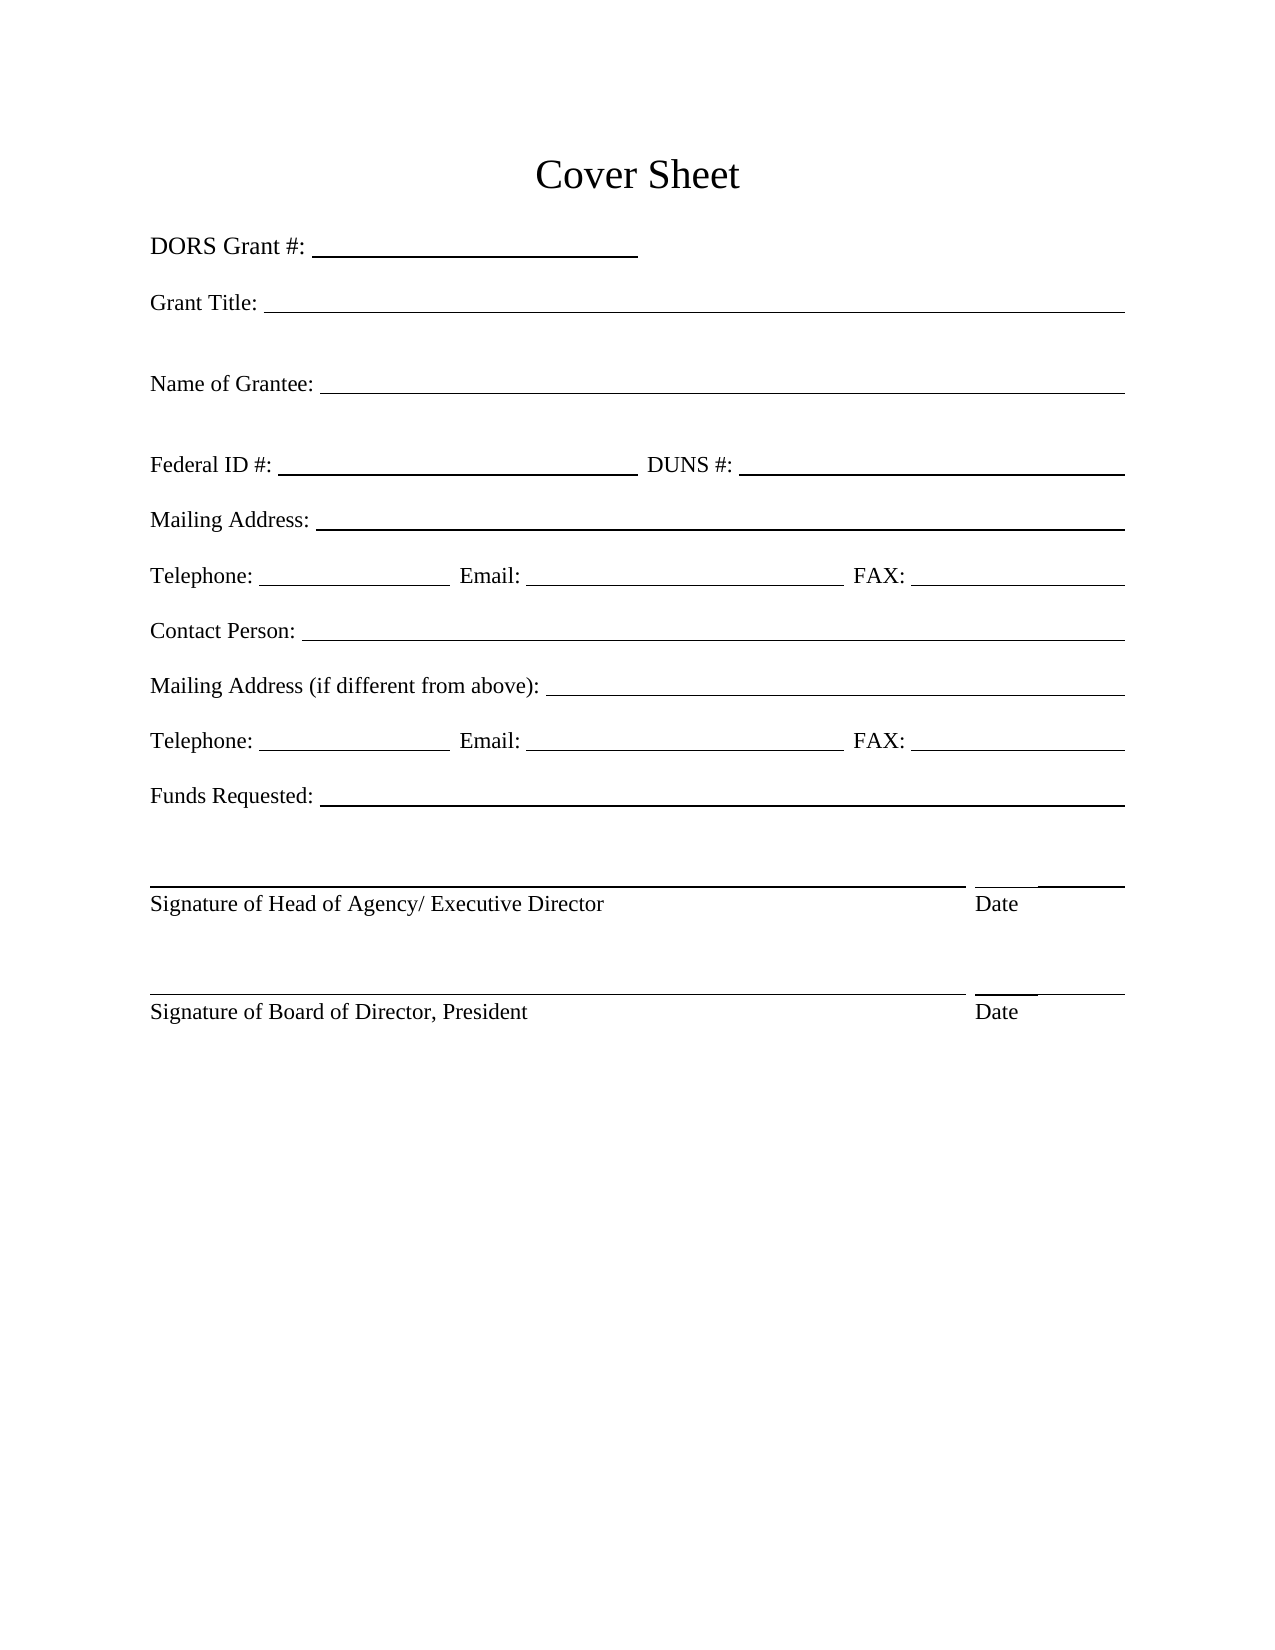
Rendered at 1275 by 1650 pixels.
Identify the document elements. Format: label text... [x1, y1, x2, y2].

text Federal ID #: DUNS #: [150, 449, 1125, 478]
text Cover Sheet [150, 150, 1125, 198]
text Contact Person: [150, 615, 1125, 643]
text Name of Grantee: [150, 368, 1125, 397]
text Telephone: Email: FAX: [150, 725, 1125, 754]
text Signature of Head of Agency/ Executive Director Date [150, 890, 1125, 917]
text DORS Grant #: [150, 231, 1125, 260]
text Telephone: Email: FAX: [150, 560, 1125, 588]
text Funds Requested: [150, 780, 1125, 809]
text Mailing Address (if different from above): [150, 670, 1125, 699]
text Grant Title: [150, 287, 1125, 315]
text Mailing Address: [150, 504, 1125, 533]
text Signature of Board of Director, President Date [150, 998, 1125, 1051]
